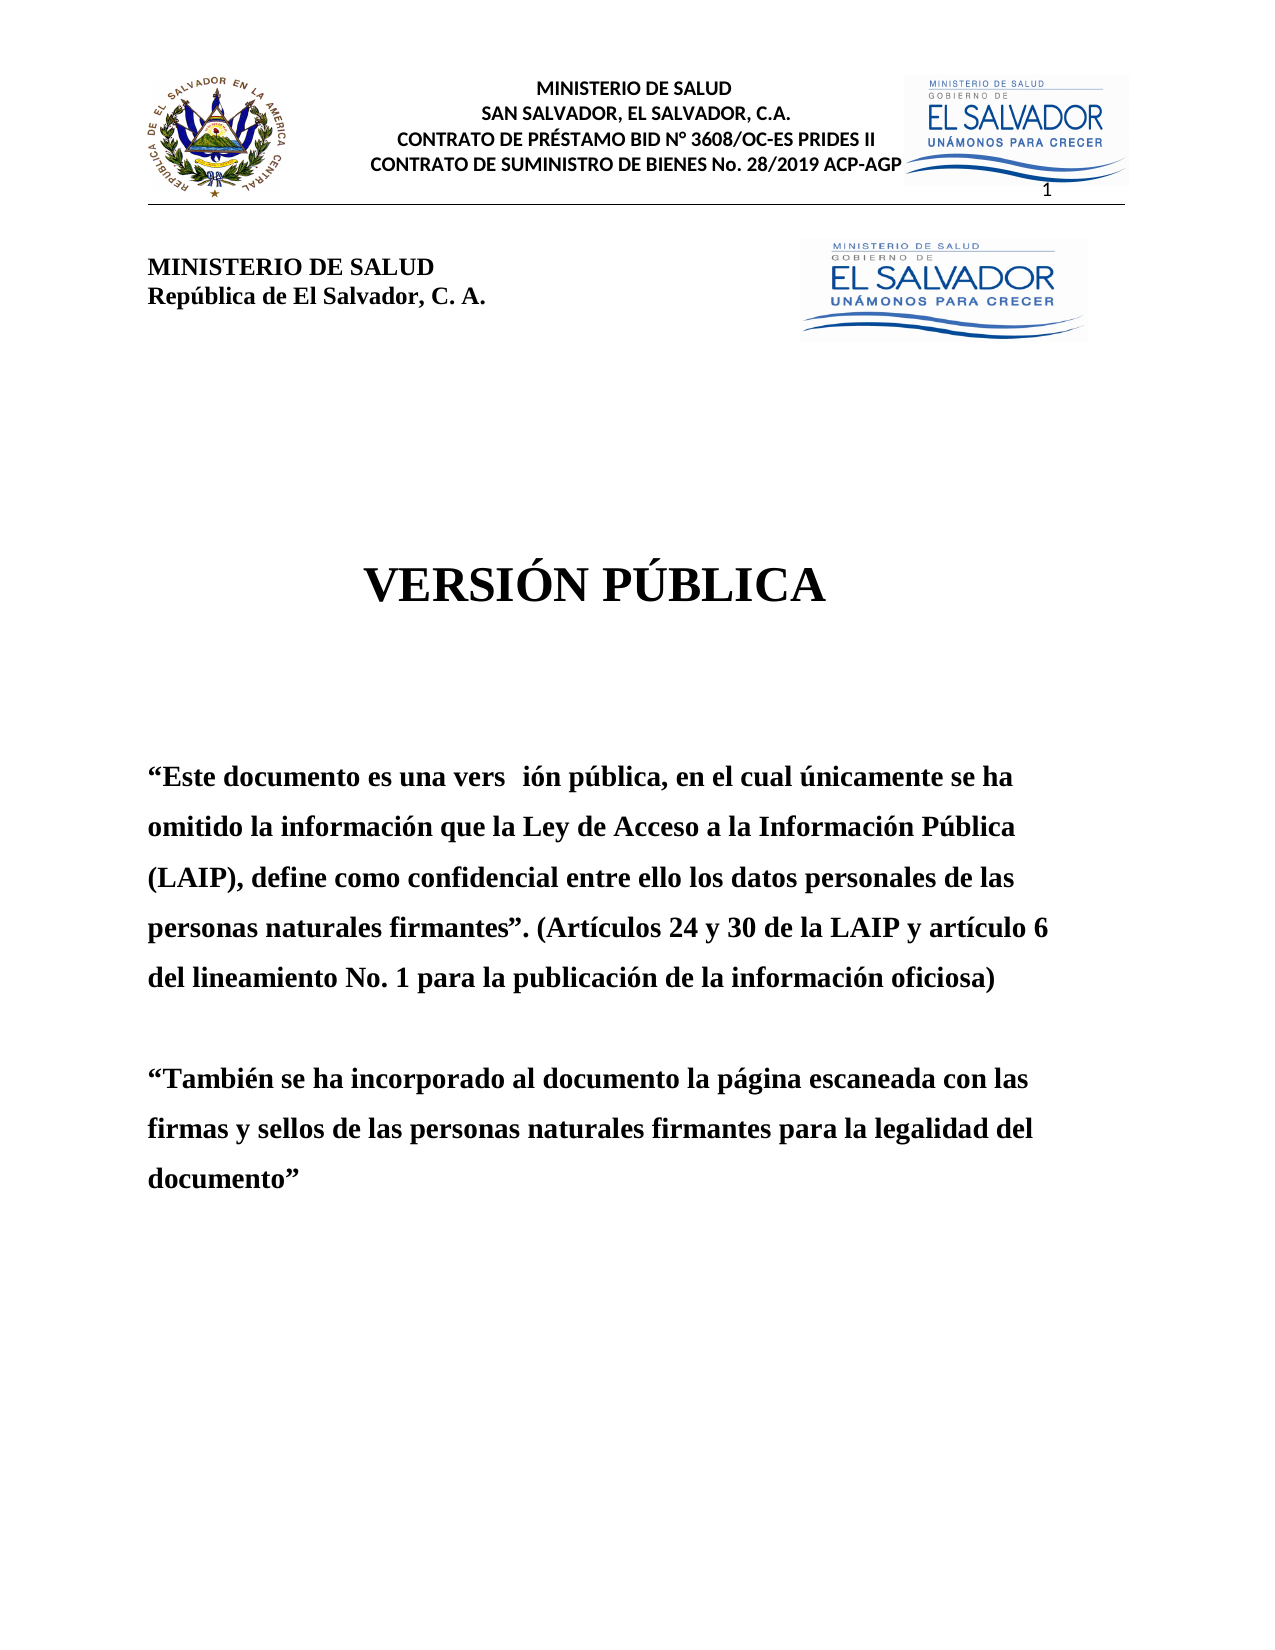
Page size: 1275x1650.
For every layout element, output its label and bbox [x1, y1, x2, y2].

picture [147, 76, 286, 198]
picture [904, 75, 1129, 186]
